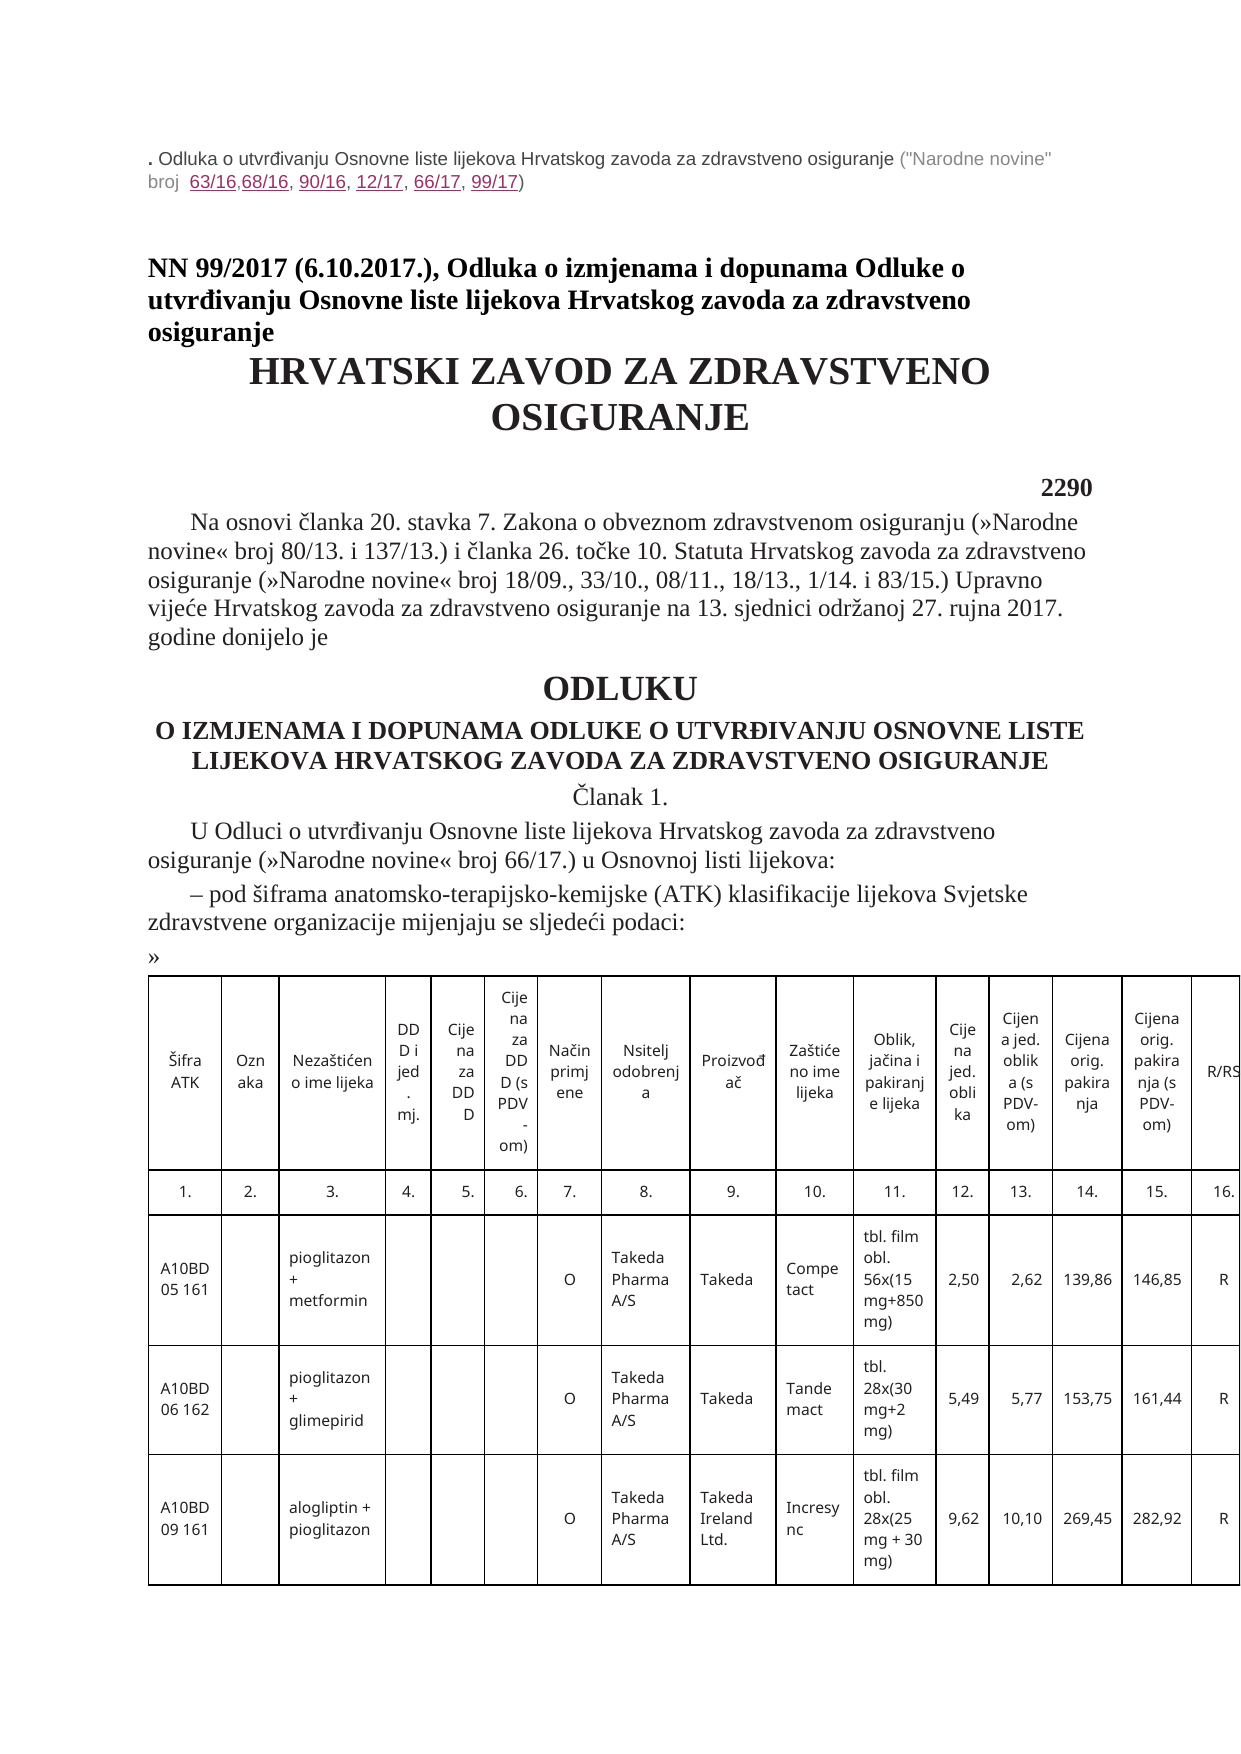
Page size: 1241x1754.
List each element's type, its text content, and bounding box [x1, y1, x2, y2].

table_cell Takeda Ireland Ltd. [691, 1455, 775, 1584]
table_cell [432, 1216, 484, 1344]
table_header Cijena orig. pakiranja (s PDV-om) [1123, 977, 1191, 1169]
table_cell 13. [990, 1171, 1052, 1214]
text HRVATSKI ZAVOD ZA ZDRAVSTVENO OSIGURANJE [148, 348, 1093, 439]
text O IZMJENAMA I DOPUNAMA ODLUKE O UTVRĐIVANJU OSNOVNE LISTE LIJEKOVA HRVATSKOG ZAVODA ZA ZDRAVSTVENO OSIGURANJE [148, 715, 1093, 775]
table_cell A10BD09 161 [149, 1455, 221, 1584]
table_header Cijena jed. oblika [937, 977, 988, 1169]
table_cell 10,10 [990, 1455, 1052, 1584]
table_cell Takeda [691, 1346, 775, 1454]
table_header Šifra ATK [149, 977, 221, 1169]
table_cell [386, 1455, 430, 1584]
table_cell 139,86 [1053, 1216, 1121, 1344]
table_cell [485, 1346, 537, 1454]
table_cell [222, 1216, 278, 1344]
table_header Cijena za DDD [432, 977, 484, 1169]
table_header Nezaštićeno ime lijeka [280, 977, 385, 1169]
table_header Oznaka [222, 977, 278, 1169]
table_cell R [1192, 1346, 1239, 1454]
table_cell 2,62 [990, 1216, 1052, 1344]
table_cell 4. [386, 1171, 430, 1214]
table_cell 5,77 [990, 1346, 1052, 1454]
text ODLUKU [148, 667, 1093, 708]
table_cell 161,44 [1123, 1346, 1191, 1454]
table_cell [432, 1346, 484, 1454]
table_cell 282,92 [1123, 1455, 1191, 1584]
table_header Cijena jed. oblika (s PDV-om) [990, 977, 1052, 1169]
table_header Način primjene [538, 977, 601, 1169]
table_cell tbl. film obl. 28x(25 mg + 30 mg) [854, 1455, 935, 1584]
table_cell 14. [1053, 1171, 1121, 1214]
table_cell [386, 1346, 430, 1454]
table_header Cijena orig. pakiranja [1053, 977, 1121, 1169]
table_cell 5,49 [937, 1346, 988, 1454]
table_cell [485, 1216, 537, 1344]
table_cell Tandemact [777, 1346, 853, 1454]
table_cell 153,75 [1053, 1346, 1121, 1454]
table_cell A10BD05 161 [149, 1216, 221, 1344]
table_header Zaštićeno ime lijeka [777, 977, 853, 1169]
table_cell pioglitazon + metformin [280, 1216, 385, 1344]
text U Odluci o utvrđivanju Osnovne liste lijekova Hrvatskog zavoda za zdravstveno osiguranje (»Narodne novine« broj 66/17.) u Osnovnoj listi lijekova: [148, 816, 1093, 874]
table_cell 10. [777, 1171, 853, 1214]
table_cell tbl. 28x(30 mg+2 mg) [854, 1346, 935, 1454]
table_cell R [1192, 1216, 1239, 1344]
table_header R/RS [1192, 977, 1239, 1169]
table_cell O [538, 1346, 601, 1454]
table_cell 11. [854, 1171, 935, 1214]
table_cell 9,62 [937, 1455, 988, 1584]
table_cell 269,45 [1053, 1455, 1121, 1584]
table_cell 7. [538, 1171, 601, 1214]
table_cell A10BD06 162 [149, 1346, 221, 1454]
table_cell [222, 1346, 278, 1454]
table_cell [432, 1455, 484, 1584]
table_header Cijena za DDD (s PDV-om) [485, 977, 537, 1169]
table_cell 12. [937, 1171, 988, 1214]
table_cell Takeda [691, 1216, 775, 1344]
table_cell O [538, 1455, 601, 1584]
table_header Nsitelj odobrenja [602, 977, 689, 1169]
table_cell Competact [777, 1216, 853, 1344]
table_cell Takeda Pharma A/S [602, 1346, 689, 1454]
table_cell 15. [1123, 1171, 1191, 1214]
text NN 99/2017 (6.10.2017.), Odluka o izmjenama i dopunama Odluke o utvrđivanju Osnovne liste lijekova Hrvatskog zavoda za zdravstveno osiguranje [148, 251, 1093, 348]
table_cell [386, 1216, 430, 1344]
table_cell alogliptin + pioglitazon [280, 1455, 385, 1584]
table_cell 16. [1192, 1171, 1239, 1214]
table_cell 1. [149, 1171, 221, 1214]
table_cell 146,85 [1123, 1216, 1191, 1344]
table_cell 2,50 [937, 1216, 988, 1344]
text » [148, 941, 1093, 970]
text – pod šiframa anatomsko-terapijsko-kemijske (ATK) klasifikacije lijekova Svjetske zdravstvene organizacije mijenjaju se sljedeći podaci: [148, 879, 1093, 936]
table_cell [222, 1455, 278, 1584]
table_cell Incresync [777, 1455, 853, 1584]
table_cell 6. [485, 1171, 537, 1214]
text . Odluka o utvrđivanju Osnovne liste lijekova Hrvatskog zavoda za zdravstveno osiguranje ("Narodne novine" broj 63/16,68/16, 90/16, 12/17, 66/17, 99/17) [148, 148, 1093, 192]
table_cell [485, 1455, 537, 1584]
text 2290 [148, 472, 1093, 502]
table_cell Takeda Pharma A/S [602, 1216, 689, 1344]
table_cell Takeda Pharma A/S [602, 1455, 689, 1584]
table_cell O [538, 1216, 601, 1344]
table_header Proizvođač [691, 977, 775, 1169]
table_header Oblik, jačina i pakiranje lijeka [854, 977, 935, 1169]
table_cell 5. [432, 1171, 484, 1214]
table_cell 8. [602, 1171, 689, 1214]
table_cell pioglitazon + glimepirid [280, 1346, 385, 1454]
text Članak 1. [148, 782, 1093, 811]
table_header DDD i jed. mj. [386, 977, 430, 1169]
text Na osnovi članka 20. stavka 7. Zakona o obveznom zdravstvenom osiguranju (»Narodne novine« broj 80/13. i 137/13.) i članka 26. točke 10. Statuta Hrvatskog zavoda za zdravstveno osiguranje (»Narodne novine« broj 18/09., 33/10., 08/11., 18/13., 1/14. i 83/15.) Upravno vijeće Hrvatskog zavoda za zdravstveno osiguranje na 13. sjednici održanoj 27. rujna 2017. godine donijelo je [148, 507, 1093, 651]
table_cell 2. [222, 1171, 278, 1214]
table_cell 9. [691, 1171, 775, 1214]
table_cell tbl. film obl. 56x(15 mg+850 mg) [854, 1216, 935, 1344]
table_cell R [1192, 1455, 1239, 1584]
table_cell 3. [280, 1171, 385, 1214]
